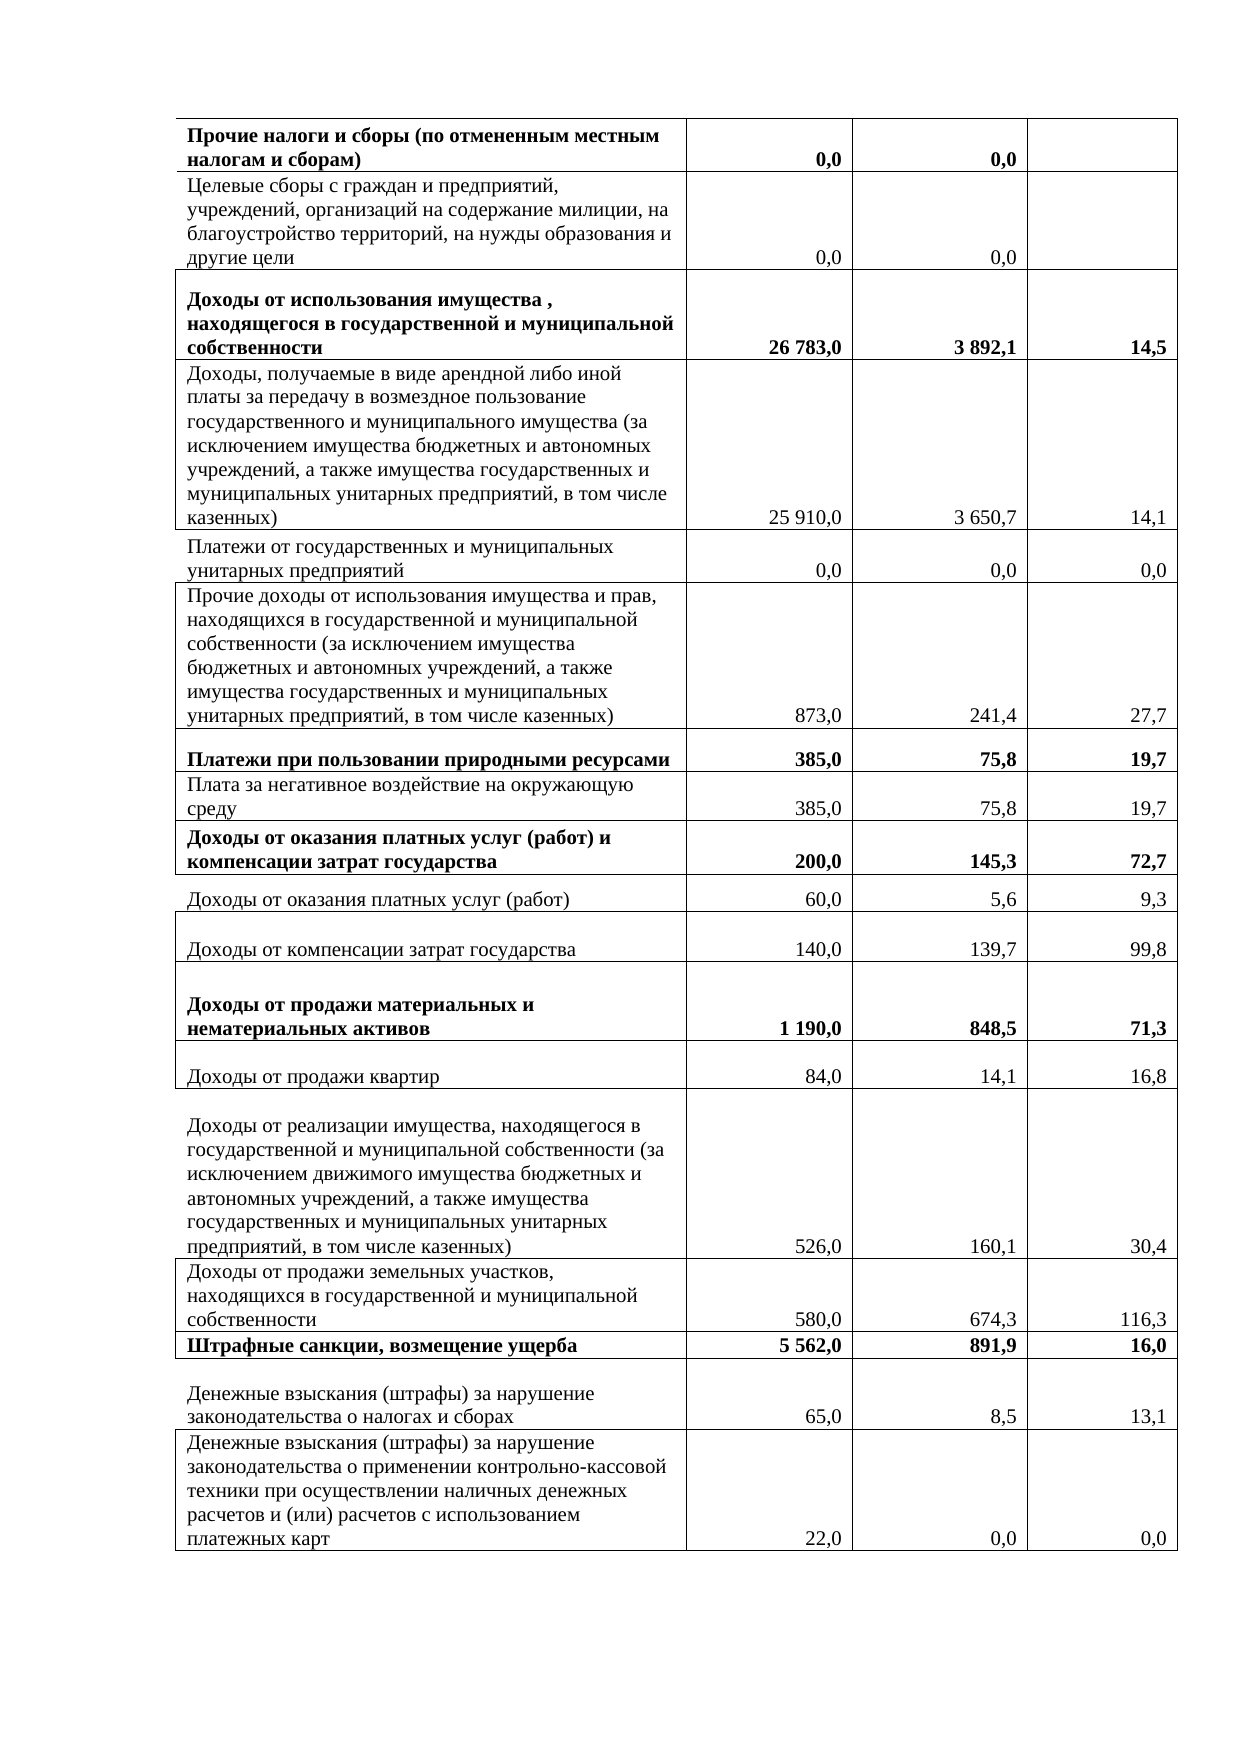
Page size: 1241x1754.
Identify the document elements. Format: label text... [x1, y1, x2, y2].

table_cell 26 783,0 [687, 270, 852, 359]
table_cell Плата за негативное воздействие на окружающую среду [176, 772, 686, 820]
table_cell 873,0 [687, 583, 852, 727]
table_cell 13,1 [1028, 1359, 1177, 1428]
table_cell 22,0 [687, 1430, 852, 1550]
table_cell Платежи от государственных и муниципальных унитарных предприятий [176, 530, 686, 582]
table_cell 241,4 [853, 583, 1027, 727]
table_cell Штрафные санкции, возмещение ущерба [176, 1332, 686, 1357]
table_cell 9,3 [1028, 875, 1177, 911]
table_cell 0,0 [853, 1430, 1027, 1550]
table_cell 71,3 [1028, 962, 1177, 1040]
table_cell [1028, 172, 1177, 269]
table_cell 3 892,1 [853, 270, 1027, 359]
table_cell 27,7 [1028, 583, 1177, 727]
table_cell 75,8 [853, 772, 1027, 820]
table_cell 580,0 [687, 1259, 852, 1331]
table_cell Прочие налоги и сборы (по отмененным местным налогам и сборам) [176, 119, 686, 171]
table_cell 0,0 [687, 119, 852, 171]
table_cell [1028, 119, 1177, 171]
table_cell Прочие доходы от использования имущества и прав, находящихся в государственной и муниципальной собственности (за исключением имущества бюджетных и автономных учреждений, а также имущества государственных и муниципальных унитарных предприятий, в том числе казенных) [176, 583, 686, 727]
table_cell Доходы от продажи земельных участков, находящихся в государственной и муниципальной собственности [176, 1259, 686, 1331]
table_cell 60,0 [687, 875, 852, 911]
table_cell 116,3 [1028, 1259, 1177, 1331]
table_cell 0,0 [853, 119, 1027, 171]
table_cell 848,5 [853, 962, 1027, 1040]
table_cell 14,1 [853, 1041, 1027, 1088]
table_cell 5 562,0 [687, 1332, 852, 1357]
table_cell 16,8 [1028, 1041, 1177, 1088]
table_cell 84,0 [687, 1041, 852, 1088]
table_cell 8,5 [853, 1359, 1027, 1428]
table_cell 145,3 [853, 821, 1027, 873]
table_cell 25 910,0 [687, 360, 852, 529]
table_cell 385,0 [687, 729, 852, 771]
table_cell Целевые сборы с граждан и предприятий, учреждений, организаций на содержание милиции, на благоустройство территорий, на нужды образования и другие цели [176, 172, 686, 269]
table_cell 19,7 [1028, 729, 1177, 771]
table_cell 5,6 [853, 875, 1027, 911]
table_cell 140,0 [687, 912, 852, 961]
table_cell 674,3 [853, 1259, 1027, 1331]
table_cell 72,7 [1028, 821, 1177, 873]
table_cell Доходы от продажи квартир [176, 1041, 686, 1088]
table_cell Доходы от оказания платных услуг (работ) и компенсации затрат государства [176, 821, 686, 873]
table_cell 385,0 [687, 772, 852, 820]
table_cell 0,0 [687, 530, 852, 582]
table_cell Доходы от реализации имущества, находящегося в государственной и муниципальной собственности (за исключением движимого имущества бюджетных и автономных учреждений, а также имущества государственных и муниципальных унитарных предприятий, в том числе казенных) [176, 1089, 686, 1258]
table_cell 160,1 [853, 1089, 1027, 1258]
table_cell 0,0 [853, 172, 1027, 269]
table_cell 30,4 [1028, 1089, 1177, 1258]
table_cell 0,0 [1028, 530, 1177, 582]
table_cell 139,7 [853, 912, 1027, 961]
table_cell 75,8 [853, 729, 1027, 771]
table_cell Платежи при пользовании природными ресурсами [176, 729, 686, 771]
table_cell 65,0 [687, 1359, 852, 1428]
table_cell 0,0 [1028, 1430, 1177, 1550]
table_cell 891,9 [853, 1332, 1027, 1357]
table_cell 19,7 [1028, 772, 1177, 820]
table_cell 200,0 [687, 821, 852, 873]
table_cell 14,5 [1028, 270, 1177, 359]
table_cell 1 190,0 [687, 962, 852, 1040]
table_cell 14,1 [1028, 360, 1177, 529]
table_cell Доходы от использования имущества , находящегося в государственной и муниципальной собственности [176, 270, 686, 359]
table_cell Доходы от продажи материальных и нематериальных активов [176, 962, 686, 1040]
table_cell Доходы от компенсации затрат государства [176, 912, 686, 961]
table_cell Денежные взыскания (штрафы) за нарушение законодательства о налогах и сборах [176, 1359, 686, 1428]
table_cell Доходы от оказания платных услуг (работ) [176, 875, 686, 911]
table_cell 526,0 [687, 1089, 852, 1258]
table_cell 0,0 [687, 172, 852, 269]
table_cell 3 650,7 [853, 360, 1027, 529]
table_cell 0,0 [853, 530, 1027, 582]
table_cell 16,0 [1028, 1332, 1177, 1357]
table_cell 99,8 [1028, 912, 1177, 961]
table_cell Денежные взыскания (штрафы) за нарушение законодательства о применении контрольно-кассовой техники при осуществлении наличных денежных расчетов и (или) расчетов с использованием платежных карт [176, 1430, 686, 1550]
table_cell Доходы, получаемые в виде арендной либо иной платы за передачу в возмездное пользование государственного и муниципального имущества (за исключением имущества бюджетных и автономных учреждений, а также имущества государственных и муниципальных унитарных предприятий, в том числе казенных) [176, 360, 686, 529]
